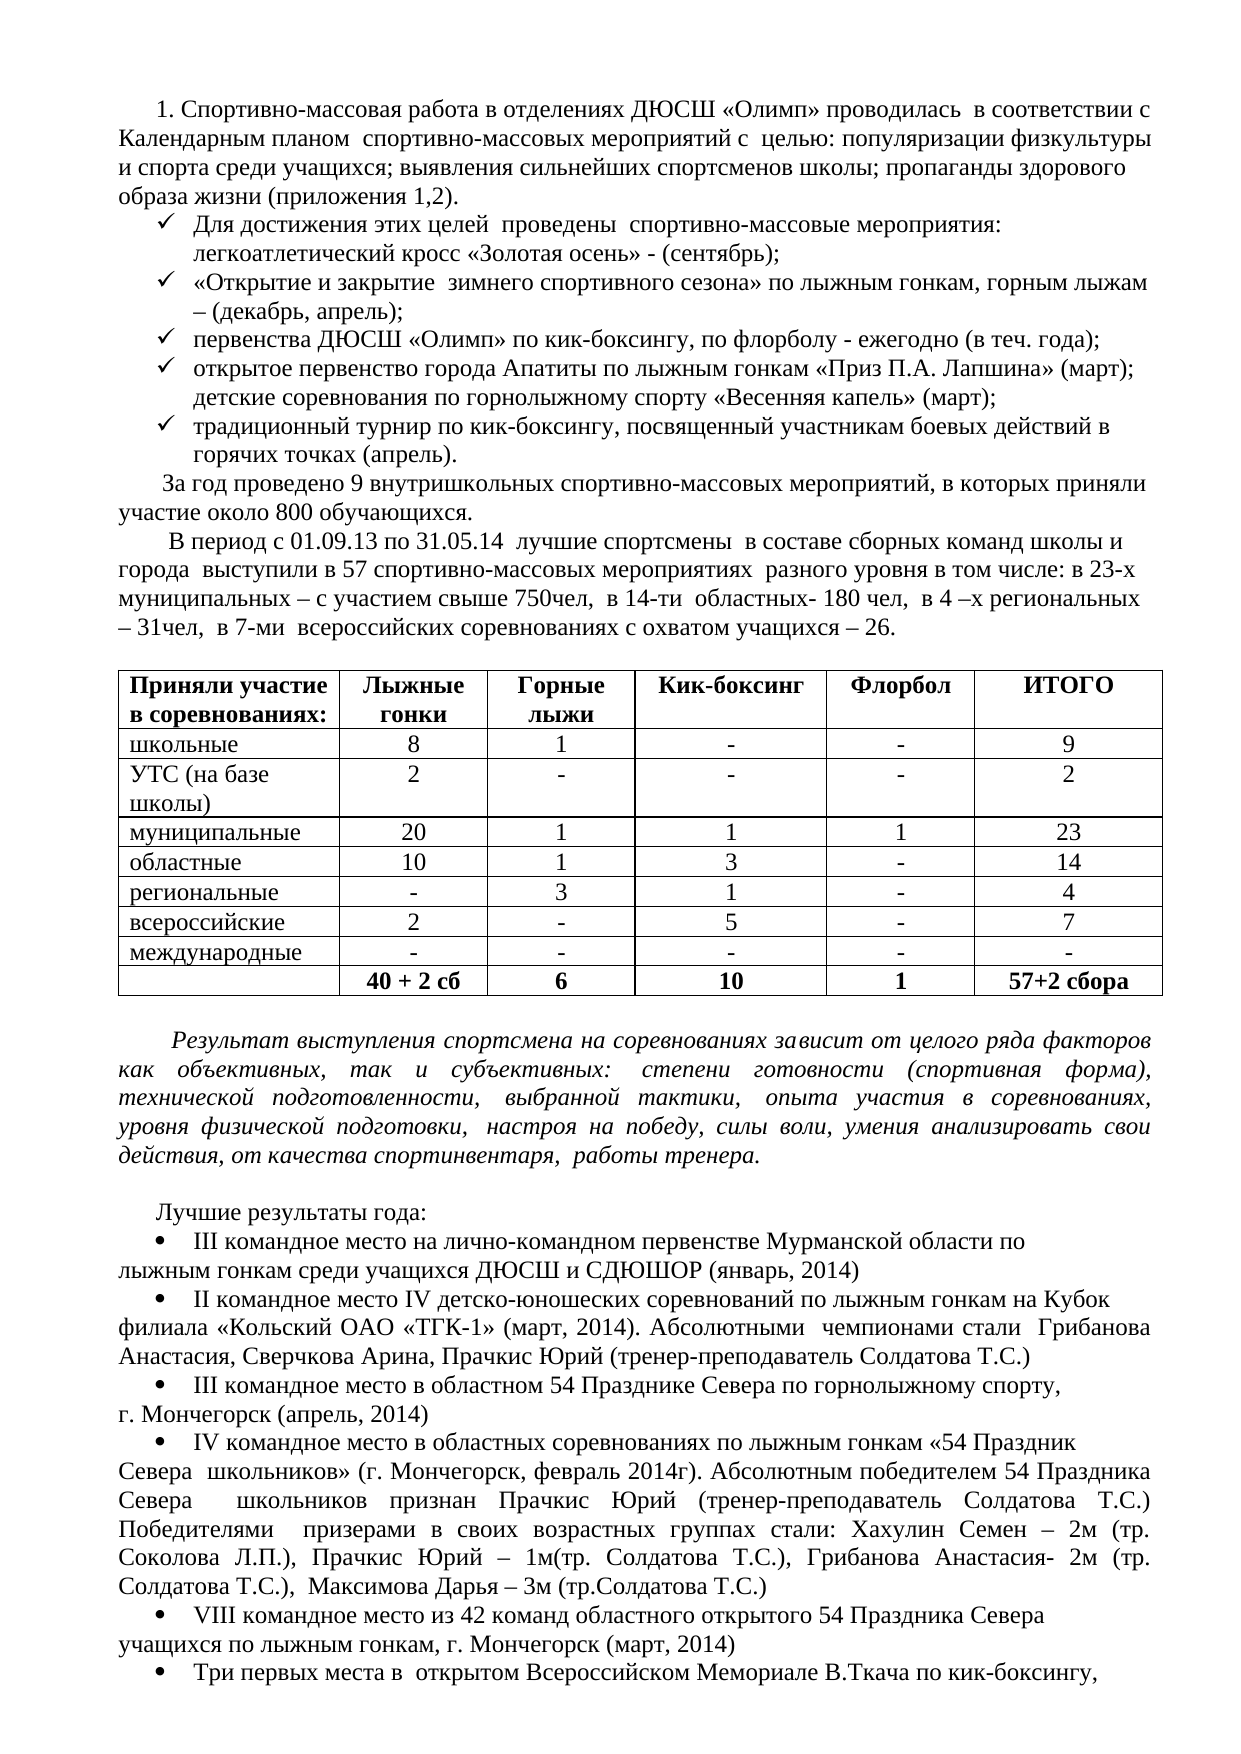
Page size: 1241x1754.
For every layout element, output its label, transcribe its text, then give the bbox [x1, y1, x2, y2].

text учащихся по лыжным гонкам, г. Мончегорск (март, 2014) [118, 1629, 1152, 1657]
table_cell 9 [975, 729, 1162, 758]
list III командное место на лично-командном первенстве Мурманской области по [156, 1226, 1152, 1255]
table_cell - [488, 937, 634, 965]
table_cell - [827, 759, 974, 816]
table_cell школьные [119, 729, 339, 758]
table_cell - [975, 937, 1162, 965]
table_cell - [827, 907, 974, 936]
table_cell 4 [975, 877, 1162, 906]
table_cell 1 [488, 847, 634, 876]
table_header Горные лыжи [488, 671, 634, 728]
table_cell - [636, 937, 826, 965]
table_cell - [827, 937, 974, 965]
list III командное место в областном 54 Празднике Севера по горнолыжному спорту, [156, 1370, 1152, 1399]
list открытое первенство города Апатиты по лыжным гонкам «Приз П.А. Лапшина» (март); детские соревнования по горнолыжному спорту «Весенняя капель» (март); [156, 353, 1152, 411]
table_header Флорбол [827, 671, 974, 728]
list традиционный турнир по кик-боксингу, посвященный участникам боевых действий в горячих точках (апрель). [156, 411, 1152, 468]
table_cell 1 [636, 818, 826, 846]
text В период с 01.09.13 по 31.05.14 лучшие спортсмены в составе сборных команд школы и города выступили в 57 спортивно-массовых мероприятиях разного уровня в том числе: в 23-х муниципальных – с участием свыше 750чел, в 14-ти областных- 180 чел, в 4 –х региональных – 31чел, в 7-ми всероссийских соревнованиях с охватом учащихся – 26. [118, 526, 1152, 641]
table_cell - [340, 877, 487, 906]
table_header ИТОГО [975, 671, 1162, 728]
table_cell 5 [636, 907, 826, 936]
table_cell 2 [975, 759, 1162, 816]
list IV командное место в областных соревнованиях по лыжным гонкам «54 Праздник [156, 1427, 1152, 1456]
table_cell 20 [340, 818, 487, 846]
table_cell - [636, 759, 826, 816]
table_cell [119, 966, 339, 995]
table_cell областные [119, 847, 339, 876]
table_cell международные [119, 937, 339, 965]
table_cell 3 [636, 847, 826, 876]
text г. Мончегорск (апрель, 2014) [118, 1399, 1152, 1427]
table_cell 7 [975, 907, 1162, 936]
text Севера школьников» (г. Мончегорск, февраль 2014г). Абсолютным победителем 54 Праздника Севера школьников признан Прачкис Юрий (тренер-преподаватель Солдатова Т.С.) Победителями призерами в своих возрастных группах стали: Хахулин Семен – 2м (тр. Соколова Л.П.), Прачкис Юрий – 1м(тр. Солдатова Т.С.), Грибанова Анастасия- 2м (тр. Солдатова Т.С.), Максимова Дарья – 3м (тр.Солдатова Т.С.) [118, 1456, 1152, 1600]
table_cell - [636, 729, 826, 758]
table_cell - [488, 759, 634, 816]
text лыжным гонкам среди учащихся ДЮСШ и СДЮШОР (январь, 2014) [118, 1255, 1152, 1284]
text Результат выступления спортсмена на соревнованиях зависит от целого ряда факторов как объективных, так и субъективных: степени готовности (спортивная форма), технической подготовленности, выбранной тактики, опыта участия в соревнованиях, уровня физической подготовки, настроя на победу, силы воли, умения анализировать свои действия, от качества спортинвентаря, работы тренера. [118, 1025, 1152, 1169]
table_cell 1 [636, 877, 826, 906]
table_cell УТС (на базе школы) [119, 759, 339, 816]
table_cell 10 [340, 847, 487, 876]
table_cell 2 [340, 759, 487, 816]
table_cell 23 [975, 818, 1162, 846]
table_cell - [827, 847, 974, 876]
table_cell 57+2 сбора [975, 966, 1162, 995]
table_cell муниципальные [119, 818, 339, 846]
text Лучшие результаты года: [118, 1197, 1152, 1226]
table_cell 1 [827, 966, 974, 995]
table_cell - [827, 877, 974, 906]
list «Открытие и закрытие зимнего спортивного сезона» по лыжным гонкам, горным лыжам – (декабрь, апрель); [156, 267, 1152, 324]
text филиала «Кольский ОАО «ТГК-1» (март, 2014). Абсолютными чемпионами стали Грибанова Анастасия, Сверчкова Арина, Прачкис Юрий (тренер-преподаватель Солдатова Т.С.) [118, 1312, 1152, 1370]
list Три первых места в открытом Всероссийском Мемориале В.Ткача по кик-боксингу, [156, 1657, 1152, 1686]
table_header Кик-боксинг [636, 671, 826, 728]
table_cell 1 [827, 818, 974, 846]
table_cell 14 [975, 847, 1162, 876]
table_header Приняли участие в соревнованиях: [119, 671, 339, 728]
table_cell 1 [488, 729, 634, 758]
list II командное место IV детско-юношеских соревнований по лыжным гонкам на Кубок [156, 1284, 1152, 1312]
list Для достижения этих целей проведены спортивно-массовые мероприятия: легкоатлетический кросс «Золотая осень» - (сентябрь); [156, 209, 1152, 267]
table_cell всероссийские [119, 907, 339, 936]
table_cell - [488, 907, 634, 936]
table_cell 2 [340, 907, 487, 936]
table_cell - [340, 937, 487, 965]
table_header Лыжные гонки [340, 671, 487, 728]
table_cell 3 [488, 877, 634, 906]
list VIII командное место из 42 команд областного открытого 54 Праздника Севера [156, 1600, 1152, 1629]
table_cell региональные [119, 877, 339, 906]
table_cell 6 [488, 966, 634, 995]
table_cell 10 [636, 966, 826, 995]
list первенства ДЮСШ «Олимп» по кик-боксингу, по флорболу - ежегодно (в теч. года); [156, 324, 1152, 353]
text За год проведено 9 внутришкольных спортивно-массовых мероприятий, в которых приняли участие около 800 обучающихся. [118, 468, 1152, 526]
table_cell - [827, 729, 974, 758]
table_cell 1 [488, 818, 634, 846]
table_cell 40 + 2 сб [340, 966, 487, 995]
subtitle 1. Спортивно-массовая работа в отделениях ДЮСШ «Олимп» проводилась в соответствии с Календарным планом спортивно-массовых мероприятий с целью: популяризации физкультуры и спорта среди учащихся; выявления сильнейших спортсменов школы; пропаганды здорового образа жизни (приложения 1,2). [118, 94, 1152, 209]
table_cell 8 [340, 729, 487, 758]
